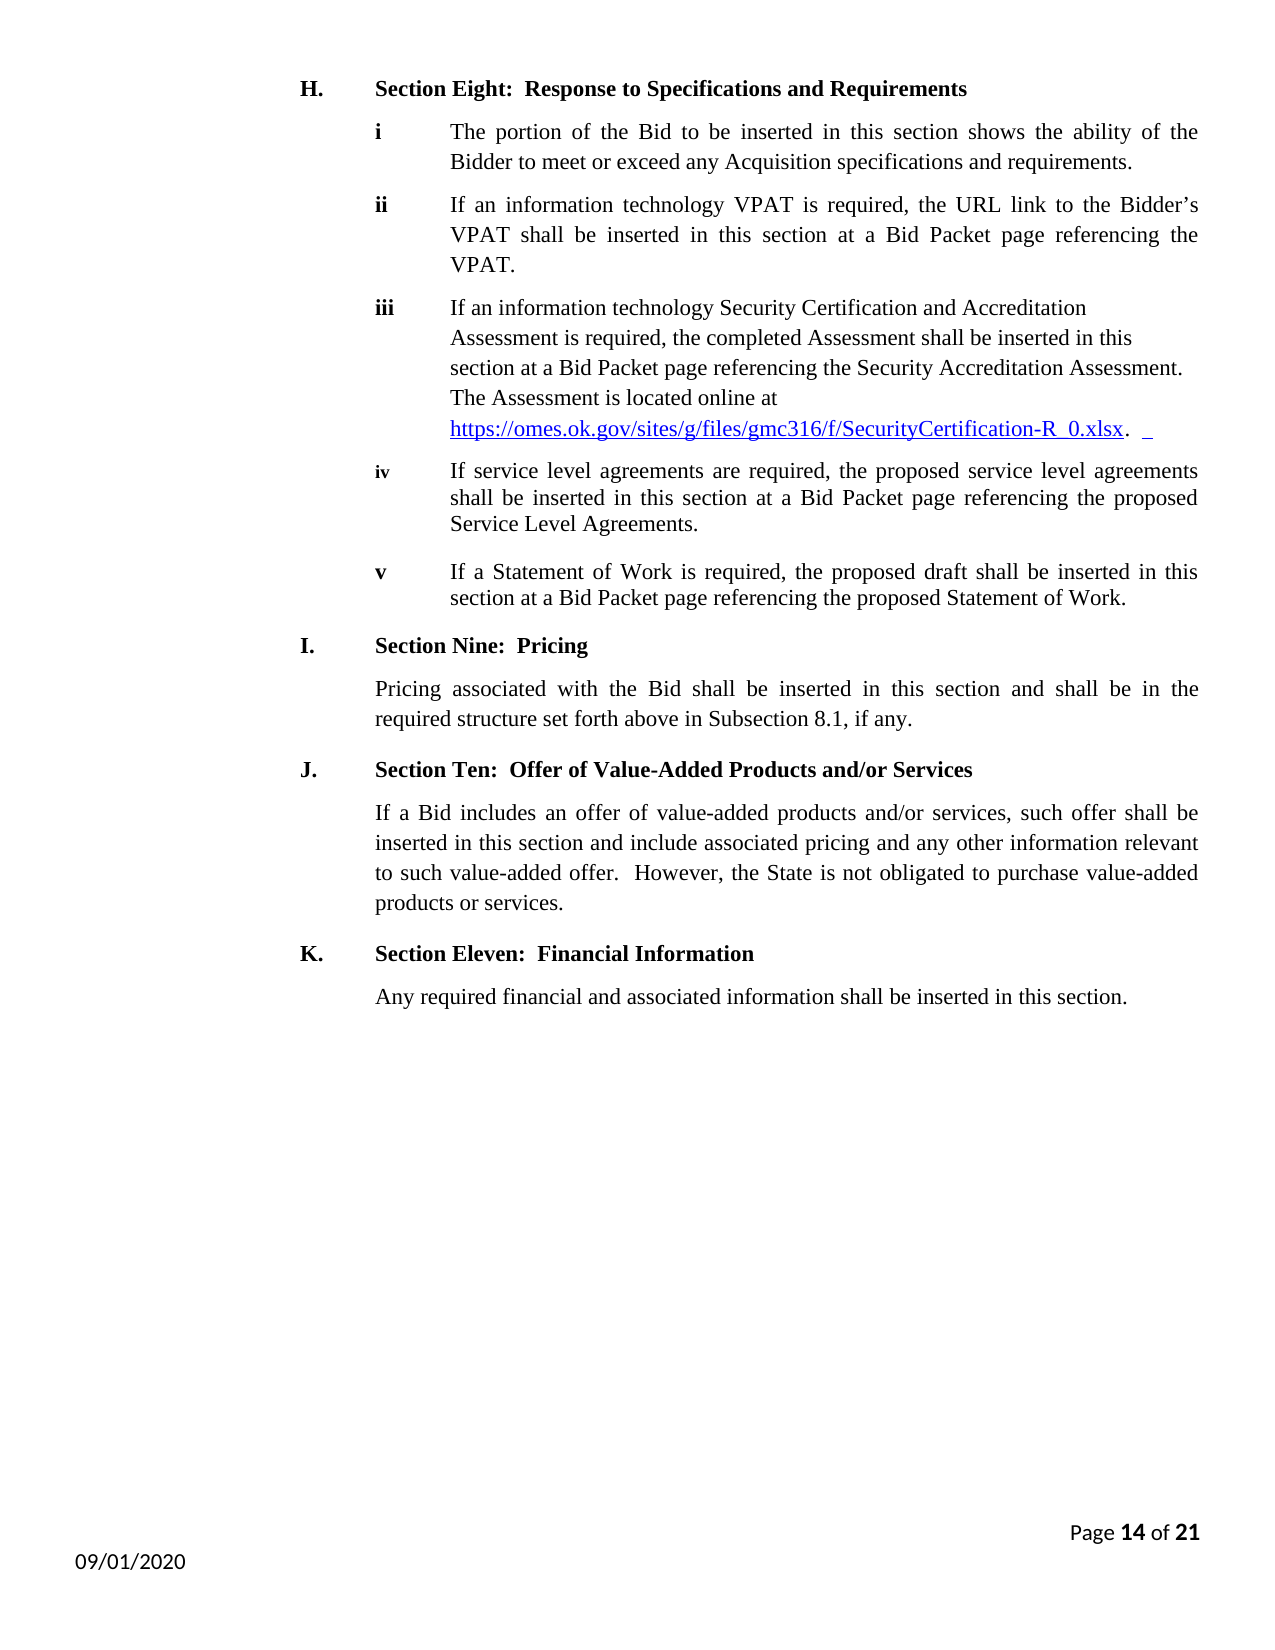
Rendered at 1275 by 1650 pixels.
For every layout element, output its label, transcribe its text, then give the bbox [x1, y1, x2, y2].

subtitle If an information technology Security Certification and Accreditation Assessment is required, the completed Assessment shall be inserted in this section at a Bid Packet page referencing the Security Accreditation Assessment. The Assessment is located online at https://omes.ok.gov/sites/g/files/gmc316/f/SecurityCertification-R_0.xlsx. [375, 294, 1200, 441]
subtitle Section Ten: Offer of Value-Added Products and/or Services [300, 756, 1200, 782]
subtitle Section Nine: Pricing [300, 632, 1200, 658]
text Any required financial and associated information shall be inserted in this section. [375, 983, 1200, 1009]
list If service level agreements are required, the proposed service level agreements shall be inserted in this section at a Bid Packet page referencing the proposed Service Level Agreements. [375, 457, 1200, 536]
list If a Statement of Work is required, the proposed draft shall be inserted in this section at a Bid Packet page referencing the proposed Statement of Work. [375, 558, 1200, 611]
text If a Bid includes an offer of value-added products and/or services, such offer shall be inserted in this section and include associated pricing and any other information relevant to such value-added offer. However, the State is not obligated to purchase value-added products or services. [375, 799, 1200, 916]
text Pricing associated with the Bid shall be inserted in this section and shall be in the required structure set forth above in Subsection 8.1, if any. [375, 675, 1200, 731]
subtitle Section Eleven: Financial Information [300, 941, 1200, 967]
subtitle If an information technology VPAT is required, the URL link to the Bidder’s VPAT shall be inserted in this section at a Bid Packet page referencing the VPAT. [375, 191, 1200, 277]
subtitle The portion of the Bid to be inserted in this section shows the ability of the Bidder to meet or exceed any Acquisition specifications and requirements. [375, 118, 1200, 174]
subtitle Section Eight: Response to Specifications and Requirements [300, 75, 1200, 101]
